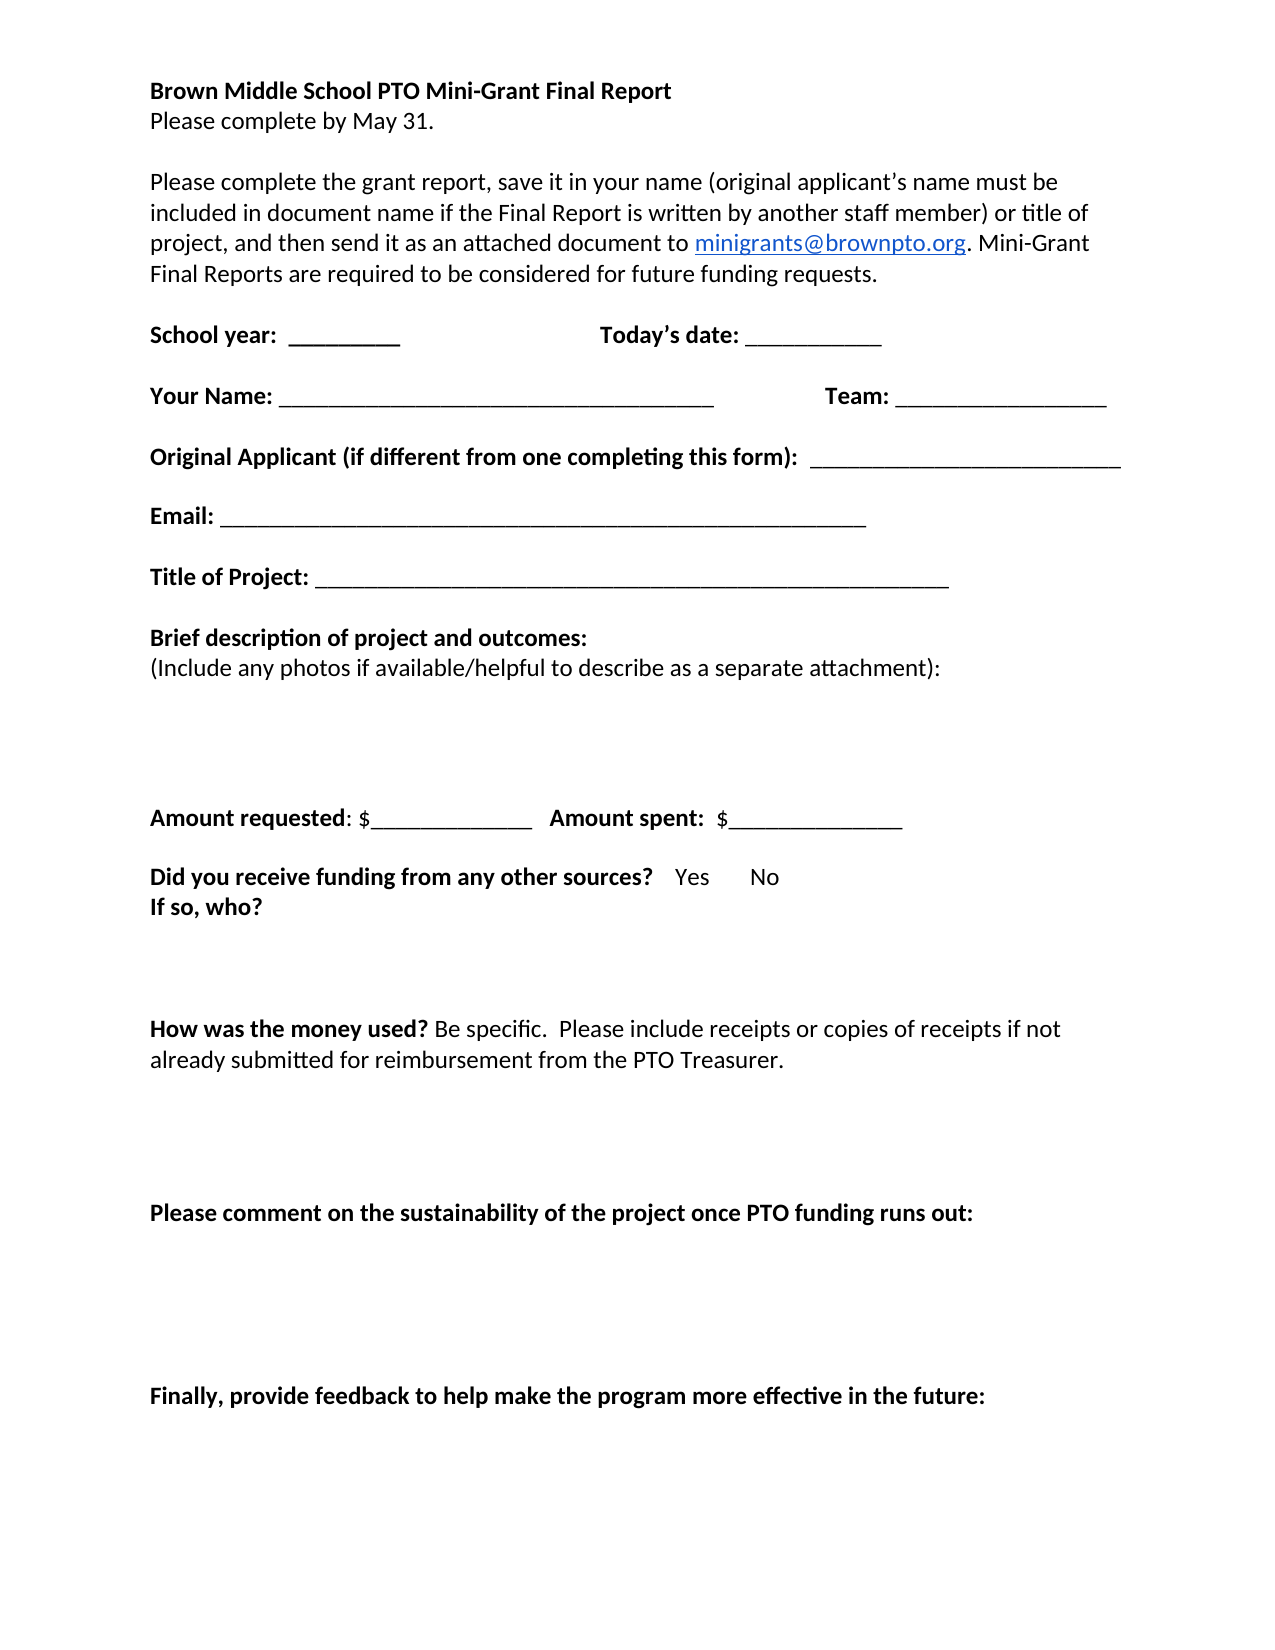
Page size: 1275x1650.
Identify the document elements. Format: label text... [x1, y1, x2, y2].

text Finally, provide feedback to help make the program more effective in the future: [150, 1380, 1125, 1410]
text If so, who? [150, 892, 1125, 922]
text School year: _________ Today’s date: ___________ Your Name: ___________________________________ Team: _________________ Original Applicant (if different from one completing this form): _________________________ [150, 319, 1125, 500]
text Did you receive funding from any other sources? Yes No [150, 861, 1125, 892]
text Email: ____________________________________________________ Title of Project: ___________________________________________________ Brief description of project and outcomes: (Include any photos if available/helpful to describe as a separate attachment): [150, 500, 1125, 711]
text Amount requested: $_____________ Amount spent: $______________ [150, 741, 1125, 861]
text Please complete by May 31. [150, 106, 1125, 136]
text How was the money used? Be specific. Please include receipts or copies of receipts if not already submitted for reimbursement from the PTO Treasurer. [150, 953, 1125, 1075]
text Please complete the grant report, save it in your name (original applicant’s name must be included in document name if the Final Report is written by another staff member) or title of project, and then send it as an attached document to minigrants@brownpto.org. Mini-Grant Final Reports are required to be considered for future funding requests. [150, 167, 1125, 289]
text Please comment on the sustainability of the project once PTO funding runs out: [150, 1105, 1125, 1227]
text Brown Middle School PTO Mini-Grant Final Report [150, 75, 1125, 106]
